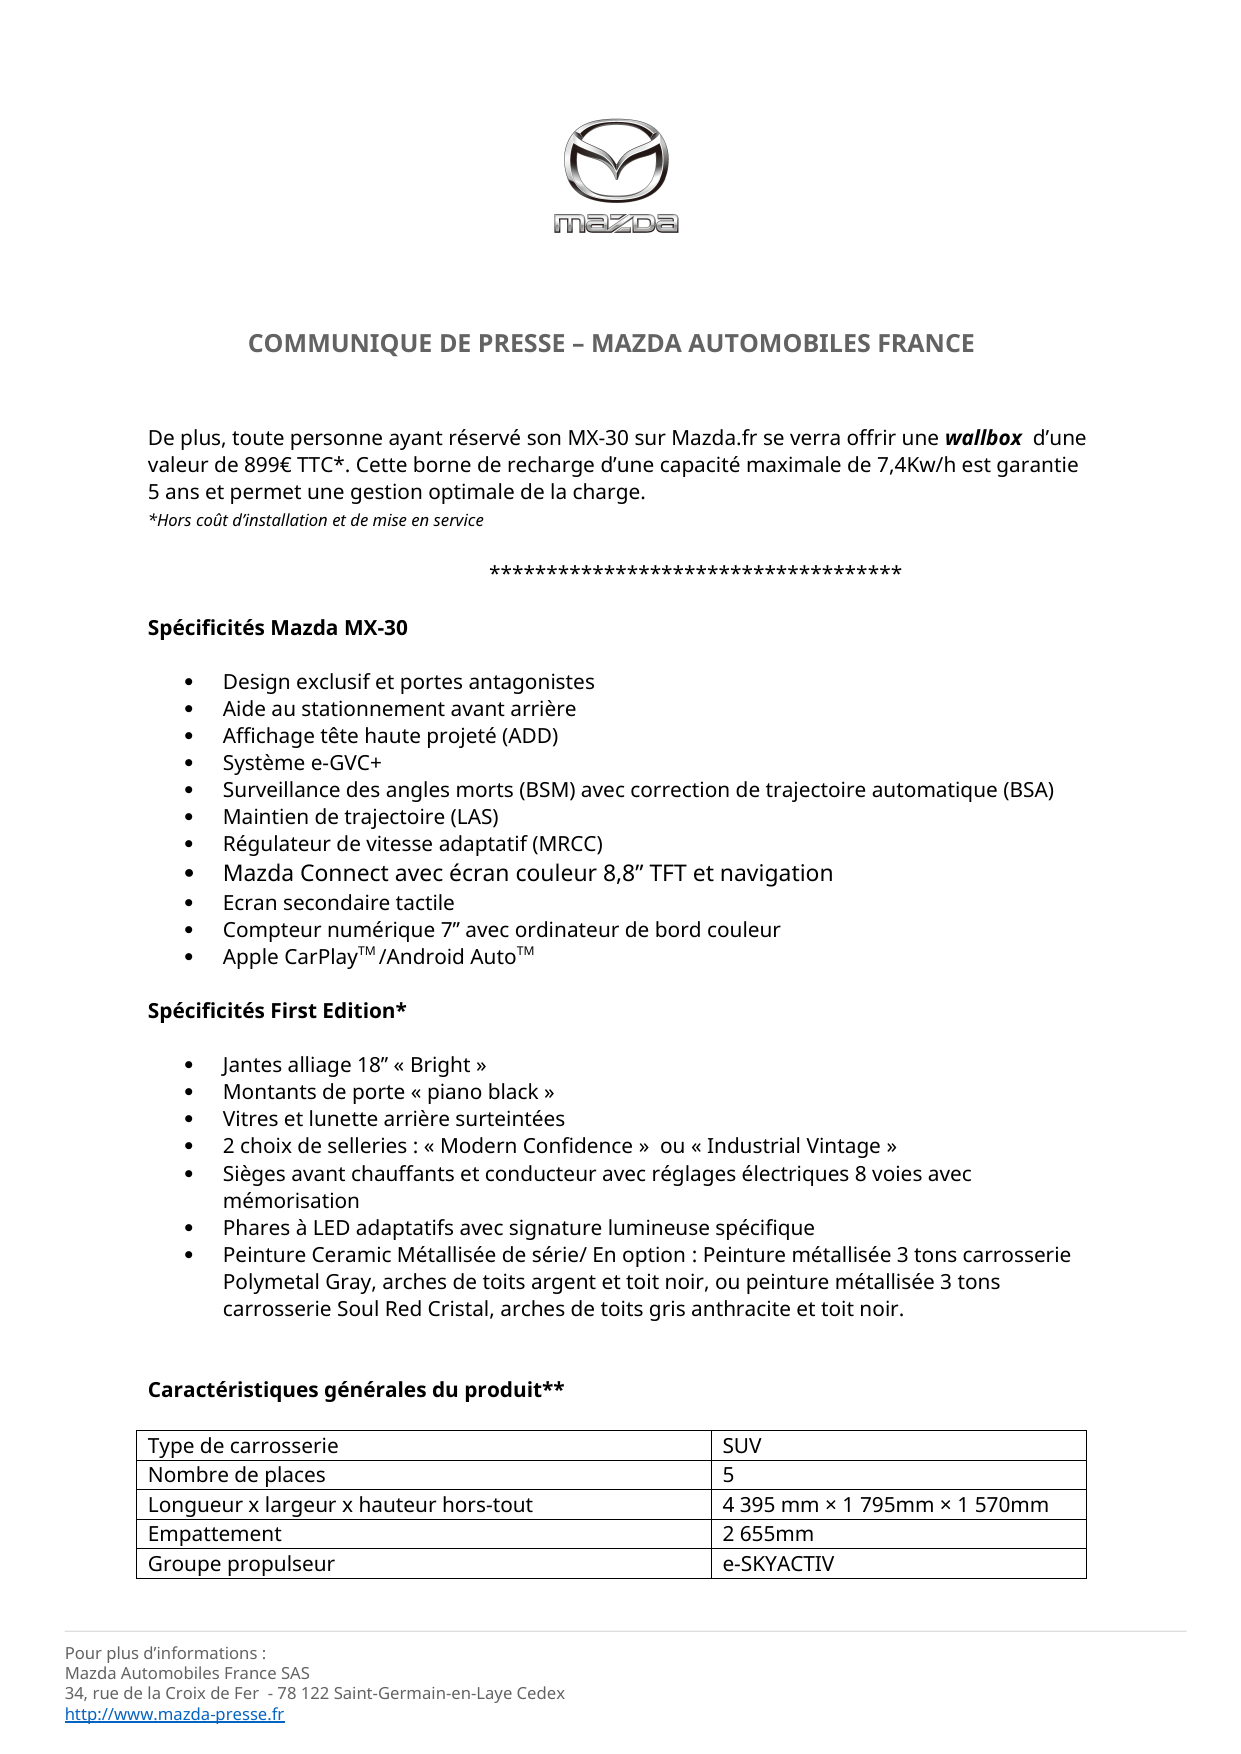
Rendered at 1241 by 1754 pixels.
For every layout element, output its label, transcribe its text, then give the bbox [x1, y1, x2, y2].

text De plus, toute personne ayant réservé son MX-30 sur Mazda.fr se verra offrir une wallbox d’une valeur de 899€ TTC*. Cette borne de recharge d’une capacité maximale de 7,4Kw/h est garantie 5 ans et permet une gestion optimale de la charge. [148, 424, 1092, 505]
list Peinture Ceramic Métallisée de série/ En option : Peinture métallisée 3 tons carrosserie Polymetal Gray, arches de toits argent et toit noir, ou peinture métallisée 3 tons carrosserie Soul Red Cristal, arches de toits gris anthracite et toit noir. [185, 1241, 1092, 1322]
list 2 choix de selleries : « Modern Confidence » ou « Industrial Vintage » [185, 1132, 1092, 1159]
list Compteur numérique 7’’ avec ordinateur de bord couleur [185, 916, 1092, 943]
table_cell 2 655mm [712, 1520, 1086, 1548]
list Design exclusif et portes antagonistes [185, 668, 1092, 695]
list Surveillance des angles morts (BSM) avec correction de trajectoire automatique (BSA) [185, 776, 1092, 803]
list Phares à LED adaptatifs avec signature lumineuse spécifique [185, 1213, 1092, 1241]
table_header Type de carrosserie [137, 1431, 711, 1459]
table_cell Empattement [137, 1520, 711, 1548]
table_cell e-SKYACTIV [712, 1549, 1086, 1577]
text Caractéristiques générales du produit** [148, 1376, 1092, 1403]
table_cell Groupe propulseur [137, 1549, 711, 1577]
list Affichage tête haute projeté (ADD) [185, 722, 1092, 749]
table_cell 4 395 mm × 1 795mm × 1 570mm [712, 1490, 1086, 1518]
text Spécificités Mazda MX-30 [148, 613, 1092, 641]
text ************************************ [148, 559, 1092, 586]
text *Hors coût d’installation et de mise en service [148, 505, 1092, 532]
list Régulateur de vitesse adaptatif (MRCC) [185, 830, 1092, 857]
list Maintien de trajectoire (LAS) [185, 803, 1092, 830]
picture [0, 0, 1237, 356]
list Jantes alliage 18’’ « Bright » [185, 1051, 1092, 1078]
table_cell Nombre de places [137, 1461, 711, 1489]
list Ecran secondaire tactile [185, 888, 1092, 916]
list Montants de porte « piano black » [185, 1078, 1092, 1105]
picture [384, 337, 393, 349]
list Apple CarPlayTM /Android AutoTM [185, 943, 1092, 970]
list Système e-GVC+ [185, 749, 1092, 776]
table_cell Longueur x largeur x hauteur hors-tout [137, 1490, 711, 1518]
list Vitres et lunette arrière surteintées [185, 1105, 1092, 1132]
text Spécificités First Edition* [148, 997, 1092, 1024]
list Aide au stationnement avant arrière [185, 695, 1092, 722]
list Sièges avant chauffants et conducteur avec réglages électriques 8 voies avec mémorisation [185, 1159, 1092, 1213]
list Mazda Connect avec écran couleur 8,8” TFT et navigation [185, 857, 1092, 888]
table_cell 5 [712, 1461, 1086, 1489]
table_header SUV [712, 1431, 1086, 1459]
